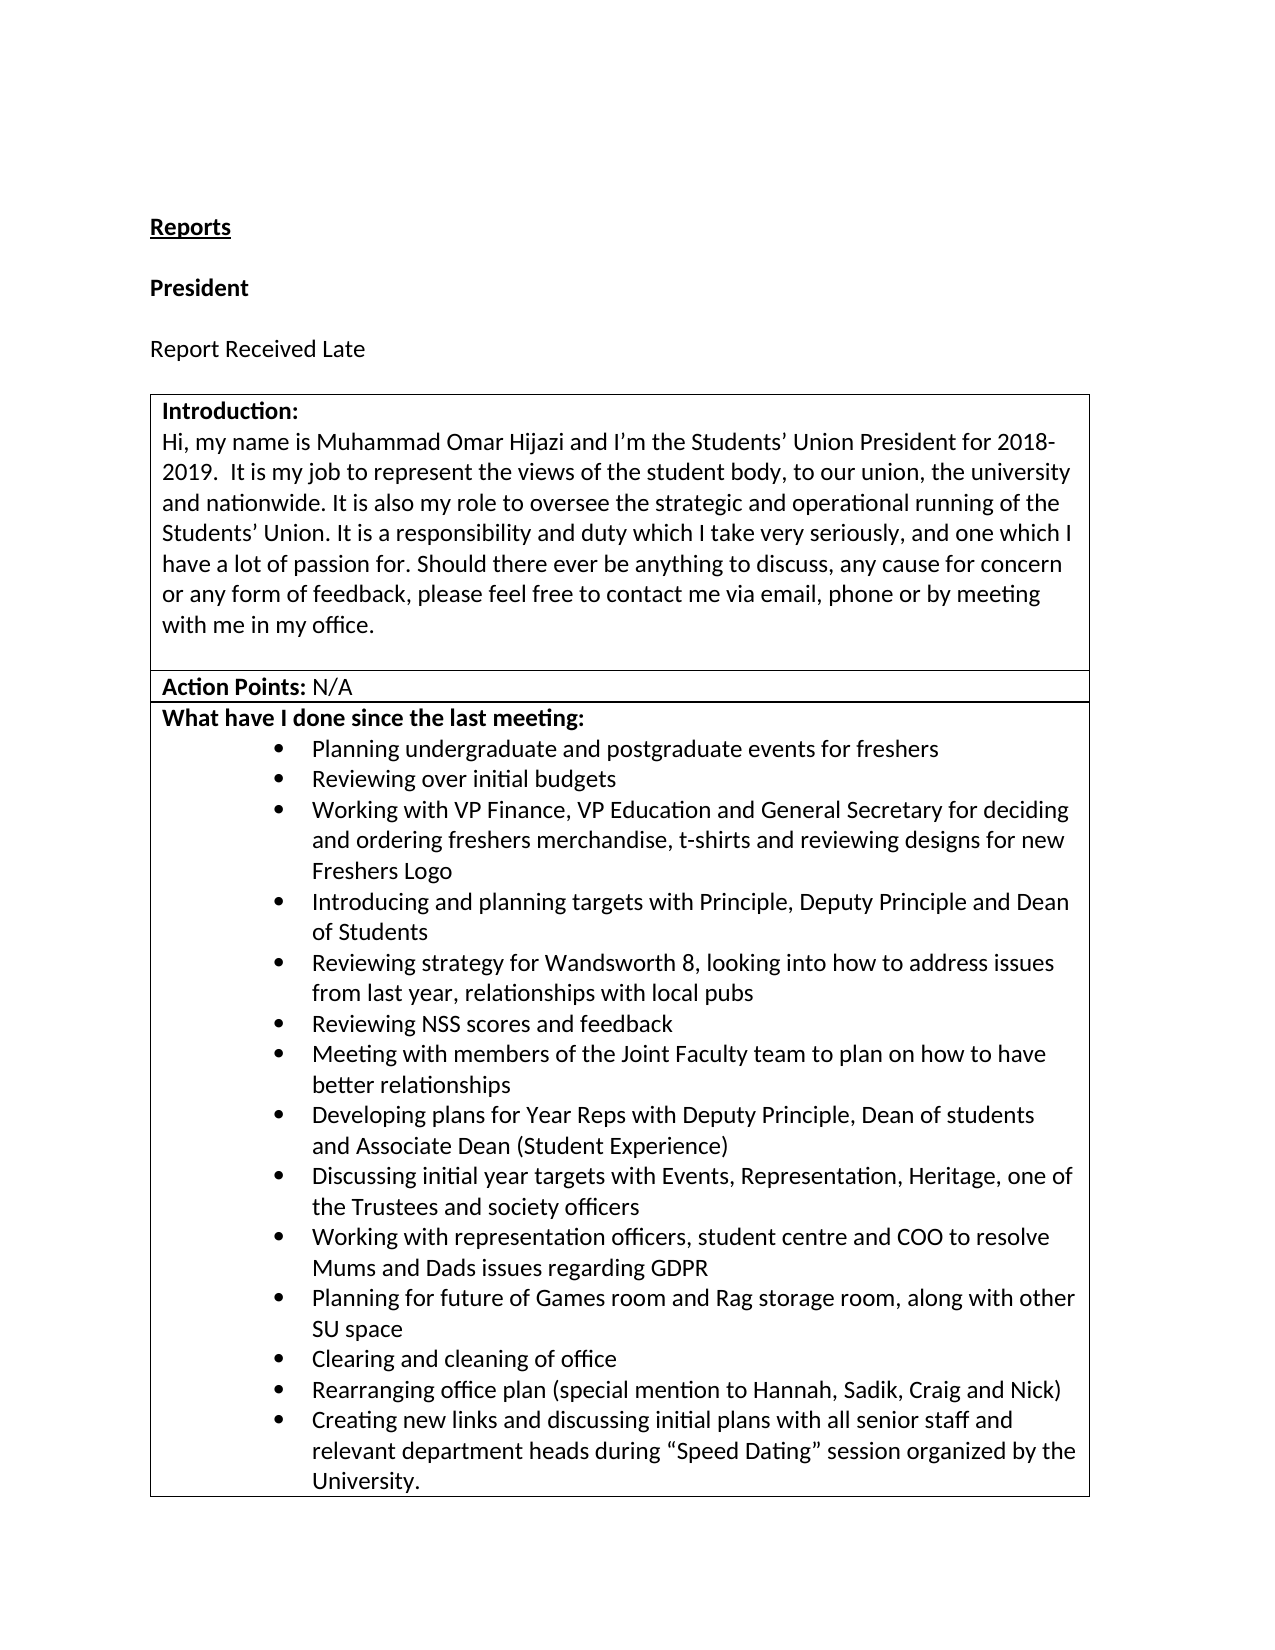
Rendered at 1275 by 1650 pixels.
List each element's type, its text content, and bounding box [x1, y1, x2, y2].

text President [150, 272, 1125, 303]
text Reports [150, 211, 1125, 242]
table_header Introduction: Hi, my name is Muhammad Omar Hijazi and I’m the Students’ Union President for 2018-2019. It is my job to represent the views of the student body, to our union, the university and nationwide. It is also my role to oversee the strategic and operational running of the Students’ Union. It is a responsibility and duty which I take very seriously, and one which I have a lot of passion for. Should there ever be anything to discuss, any cause for concern or any form of feedback, please feel free to contact me via email, phone or by meeting with me in my office. [151, 395, 1089, 670]
table_cell Action Points: N/A [151, 671, 1089, 701]
text Report Received Late [150, 333, 1125, 364]
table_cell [151, 703, 1089, 1496]
